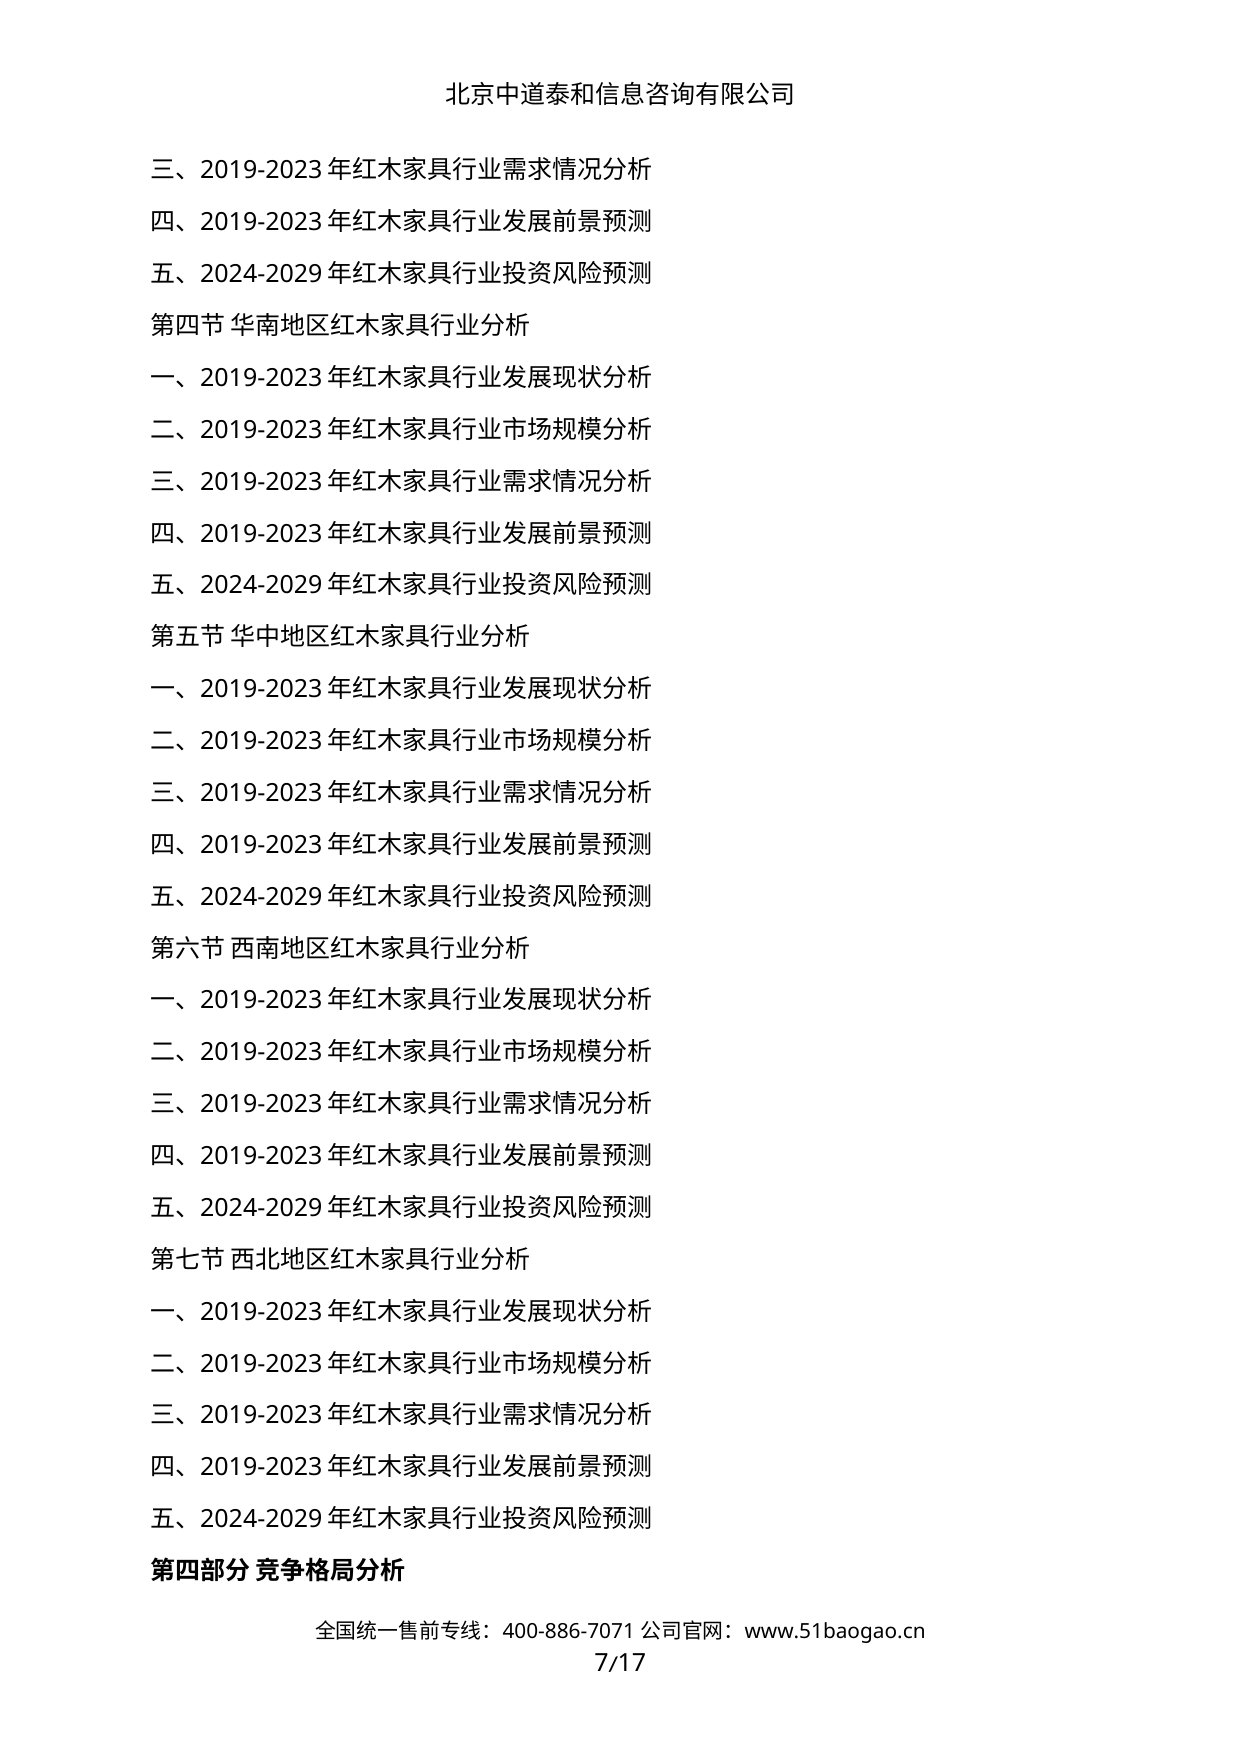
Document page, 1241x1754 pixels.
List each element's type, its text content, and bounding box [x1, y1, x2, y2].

text 四、2019-2023年红木家具行业发展前景预测 [150, 1136, 1090, 1172]
text 四、2019-2023年红木家具行业发展前景预测 [150, 202, 1090, 238]
text 一、2019-2023年红木家具行业发展现状分析 [150, 1291, 1090, 1327]
text 五、2024-2029年红木家具行业投资风险预测 [150, 1187, 1090, 1224]
text 第五节 华中地区红木家具行业分析 [150, 617, 1090, 653]
text 第四部分 竞争格局分析 [150, 1551, 1090, 1587]
text 二、2019-2023年红木家具行业市场规模分析 [150, 1343, 1090, 1379]
text 一、2019-2023年红木家具行业发展现状分析 [150, 669, 1090, 705]
text 一、2019-2023年红木家具行业发展现状分析 [150, 357, 1090, 394]
text 二、2019-2023年红木家具行业市场规模分析 [150, 409, 1090, 446]
text 第七节 西北地区红木家具行业分析 [150, 1239, 1090, 1276]
text 四、2019-2023年红木家具行业发展前景预测 [150, 513, 1090, 549]
text 五、2024-2029年红木家具行业投资风险预测 [150, 254, 1090, 290]
text 第六节 西南地区红木家具行业分析 [150, 928, 1090, 964]
text 五、2024-2029年红木家具行业投资风险预测 [150, 876, 1090, 912]
text 二、2019-2023年红木家具行业市场规模分析 [150, 721, 1090, 757]
text 三、2019-2023年红木家具行业需求情况分析 [150, 1084, 1090, 1120]
text 四、2019-2023年红木家具行业发展前景预测 [150, 824, 1090, 861]
text 四、2019-2023年红木家具行业发展前景预测 [150, 1447, 1090, 1483]
text 第四节 华南地区红木家具行业分析 [150, 306, 1090, 342]
text 一、2019-2023年红木家具行业发展现状分析 [150, 980, 1090, 1016]
text 三、2019-2023年红木家具行业需求情况分析 [150, 772, 1090, 809]
text 三、2019-2023年红木家具行业需求情况分析 [150, 1395, 1090, 1431]
text 五、2024-2029年红木家具行业投资风险预测 [150, 565, 1090, 601]
text 五、2024-2029年红木家具行业投资风险预测 [150, 1499, 1090, 1535]
text 三、2019-2023年红木家具行业需求情况分析 [150, 150, 1090, 186]
text 二、2019-2023年红木家具行业市场规模分析 [150, 1032, 1090, 1068]
text 三、2019-2023年红木家具行业需求情况分析 [150, 461, 1090, 497]
